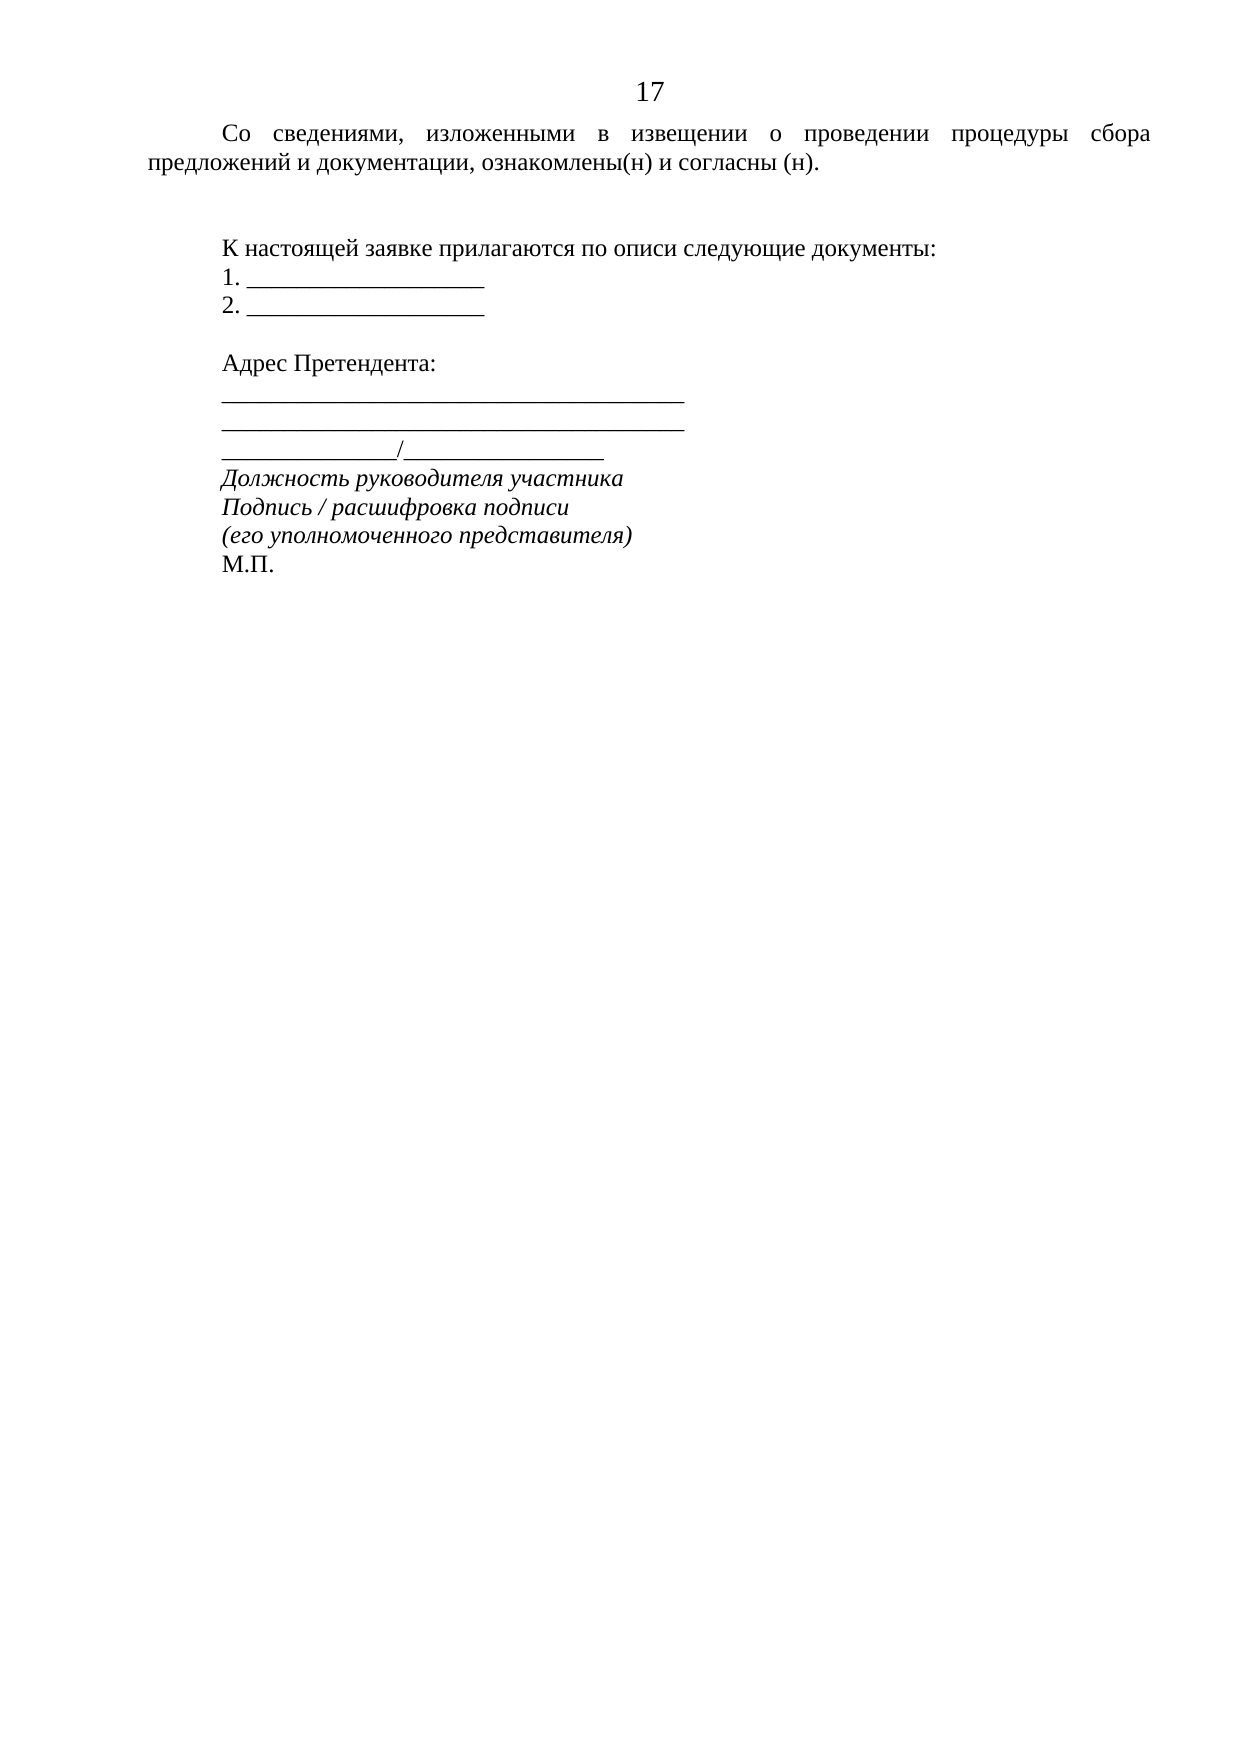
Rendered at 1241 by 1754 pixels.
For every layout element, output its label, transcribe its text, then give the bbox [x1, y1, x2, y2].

text Должность руководителя участника [148, 463, 1152, 492]
text _____________________________________ [148, 406, 1152, 434]
text _____________________________________ [148, 377, 1152, 406]
text 1. ___________________ [148, 262, 1152, 291]
text Адрес Претендента: [148, 348, 1152, 377]
text Подпись / расшифровка подписи [148, 492, 1152, 521]
text М.П. [148, 549, 1152, 578]
text ______________/________________ [148, 434, 1152, 463]
text (его уполномоченного представителя) [148, 521, 1152, 549]
text Со сведениями, изложенными в извещении о проведении процедуры сбора предложений и документации, ознакомлены(н) и согласны (н). [148, 118, 1152, 176]
text 2. ___________________ [148, 291, 1152, 319]
text К настоящей заявке прилагаются по описи следующие документы: [148, 233, 1152, 262]
